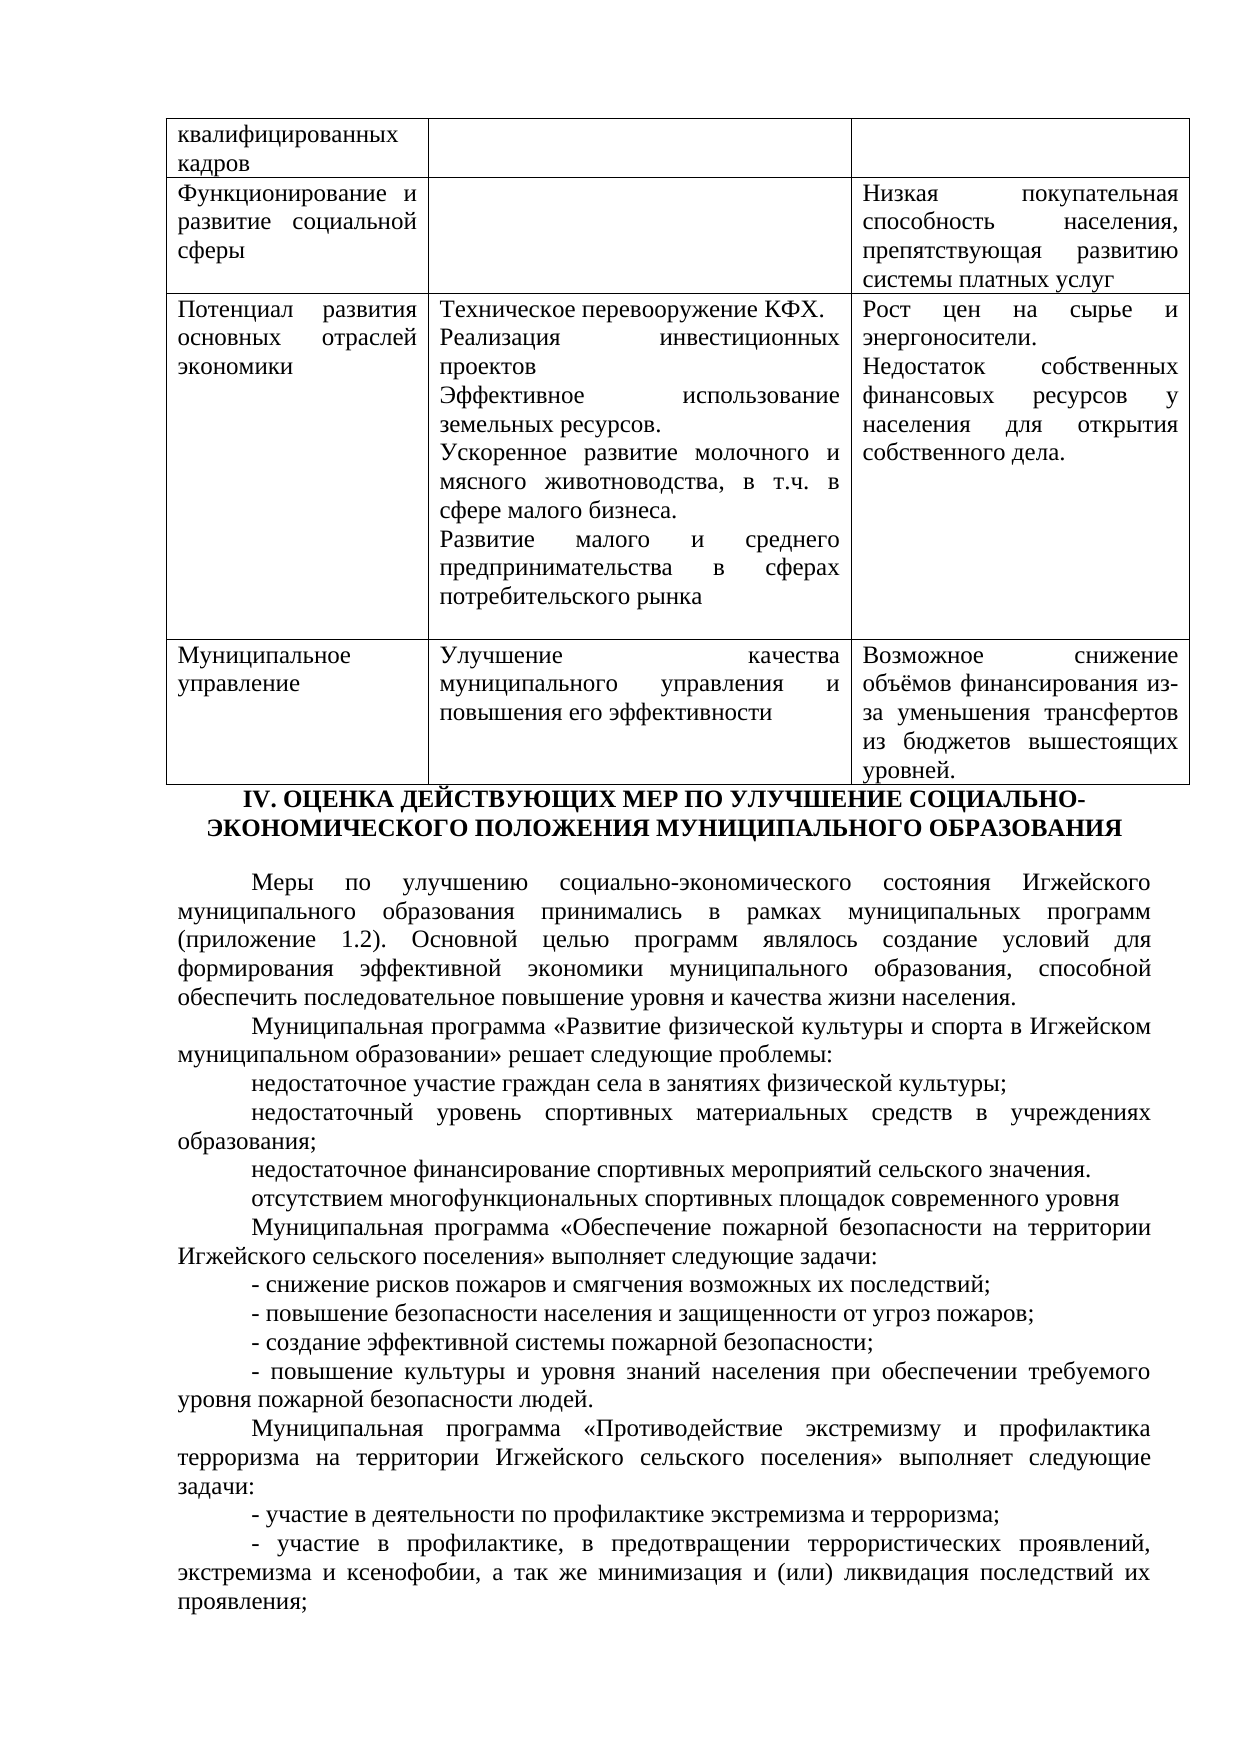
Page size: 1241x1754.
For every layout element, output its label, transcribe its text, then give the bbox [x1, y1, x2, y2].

table_cell Низкая покупательная способность населения, препятствующая развитию системы платных услуг [852, 178, 1189, 293]
text - участие в профилактике, в предотвращении террористических проявлений, экстремизма и ксенофобии, а так же минимизация и (или) ликвидация последствий их проявления; [177, 1528, 1152, 1614]
text Меры по улучшению социально-экономического состояния Игжейского муниципального образования принимались в рамках муниципальных программ (приложение 1.2). Основной целью программ являлось создание условий для формирования эффективной экономики муниципального образования, способной обеспечить последовательное повышение уровня и качества жизни населения. [177, 867, 1152, 1011]
table_cell Возможное снижение объёмов финансирования из-за уменьшения трансфертов из бюджетов вышестоящих уровней. [852, 640, 1189, 783]
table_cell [429, 119, 851, 177]
text отсутствием многофункциональных спортивных площадок современного уровня [177, 1183, 1152, 1212]
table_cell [852, 119, 1189, 177]
text Муниципальная программа «Развитие физической культуры и спорта в Игжейском муниципальном образовании» решает следующие проблемы: [177, 1011, 1152, 1068]
text - участие в деятельности по профилактике экстремизма и терроризма; [177, 1499, 1152, 1528]
table_cell Рост цен на сырье и энергоносители. Недостаток собственных финансовых ресурсов у населения для открытия собственного дела. [852, 294, 1189, 639]
text недостаточное участие граждан села в занятиях физической культуры; [177, 1068, 1152, 1097]
subtitle IV. Оценка действующих мер по улучшение социально-экономического положения муниципального образования [177, 785, 1152, 842]
text Муниципальная программа «Обеспечение пожарной безопасности на территории Игжейского сельского поселения» выполняет следующие задачи: [177, 1212, 1152, 1269]
table_cell Потенциал развития основных отраслей экономики [167, 294, 428, 639]
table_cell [167, 119, 428, 177]
text Муниципальная программа «Противодействие экстремизму и профилактика терроризма на территории Игжейского сельского поселения» выполняет следующие задачи: [177, 1413, 1152, 1499]
text - повышение безопасности населения и защищенности от угроз пожаров; [177, 1298, 1152, 1327]
text - создание эффективной системы пожарной безопасности; [177, 1327, 1152, 1356]
table_cell Муниципальное управление [167, 640, 428, 783]
text недостаточный уровень спортивных материальных средств в учреждениях образования; [177, 1097, 1152, 1154]
text - снижение рисков пожаров и смягчения возможных их последствий; [177, 1269, 1152, 1298]
text недостаточное финансирование спортивных мероприятий сельского значения. [177, 1154, 1152, 1183]
text - повышение культуры и уровня знаний населения при обеспечении требуемого уровня пожарной безопасности людей. [177, 1356, 1152, 1413]
table_cell Функционирование и развитие социальной сферы [167, 178, 428, 293]
table_cell Улучшение качества муниципального управления и повышения его эффективности [429, 640, 851, 783]
table_cell [429, 178, 851, 293]
table_cell Техническое перевооружение КФХ. Реализация инвестиционных проектов Эффективное использование земельных ресурсов. Ускоренное развитие молочного и мясного животноводства, в т.ч. в сфере малого бизнеса. Развитие малого и среднего предпринимательства в сферах потребительского рынка [429, 294, 851, 639]
